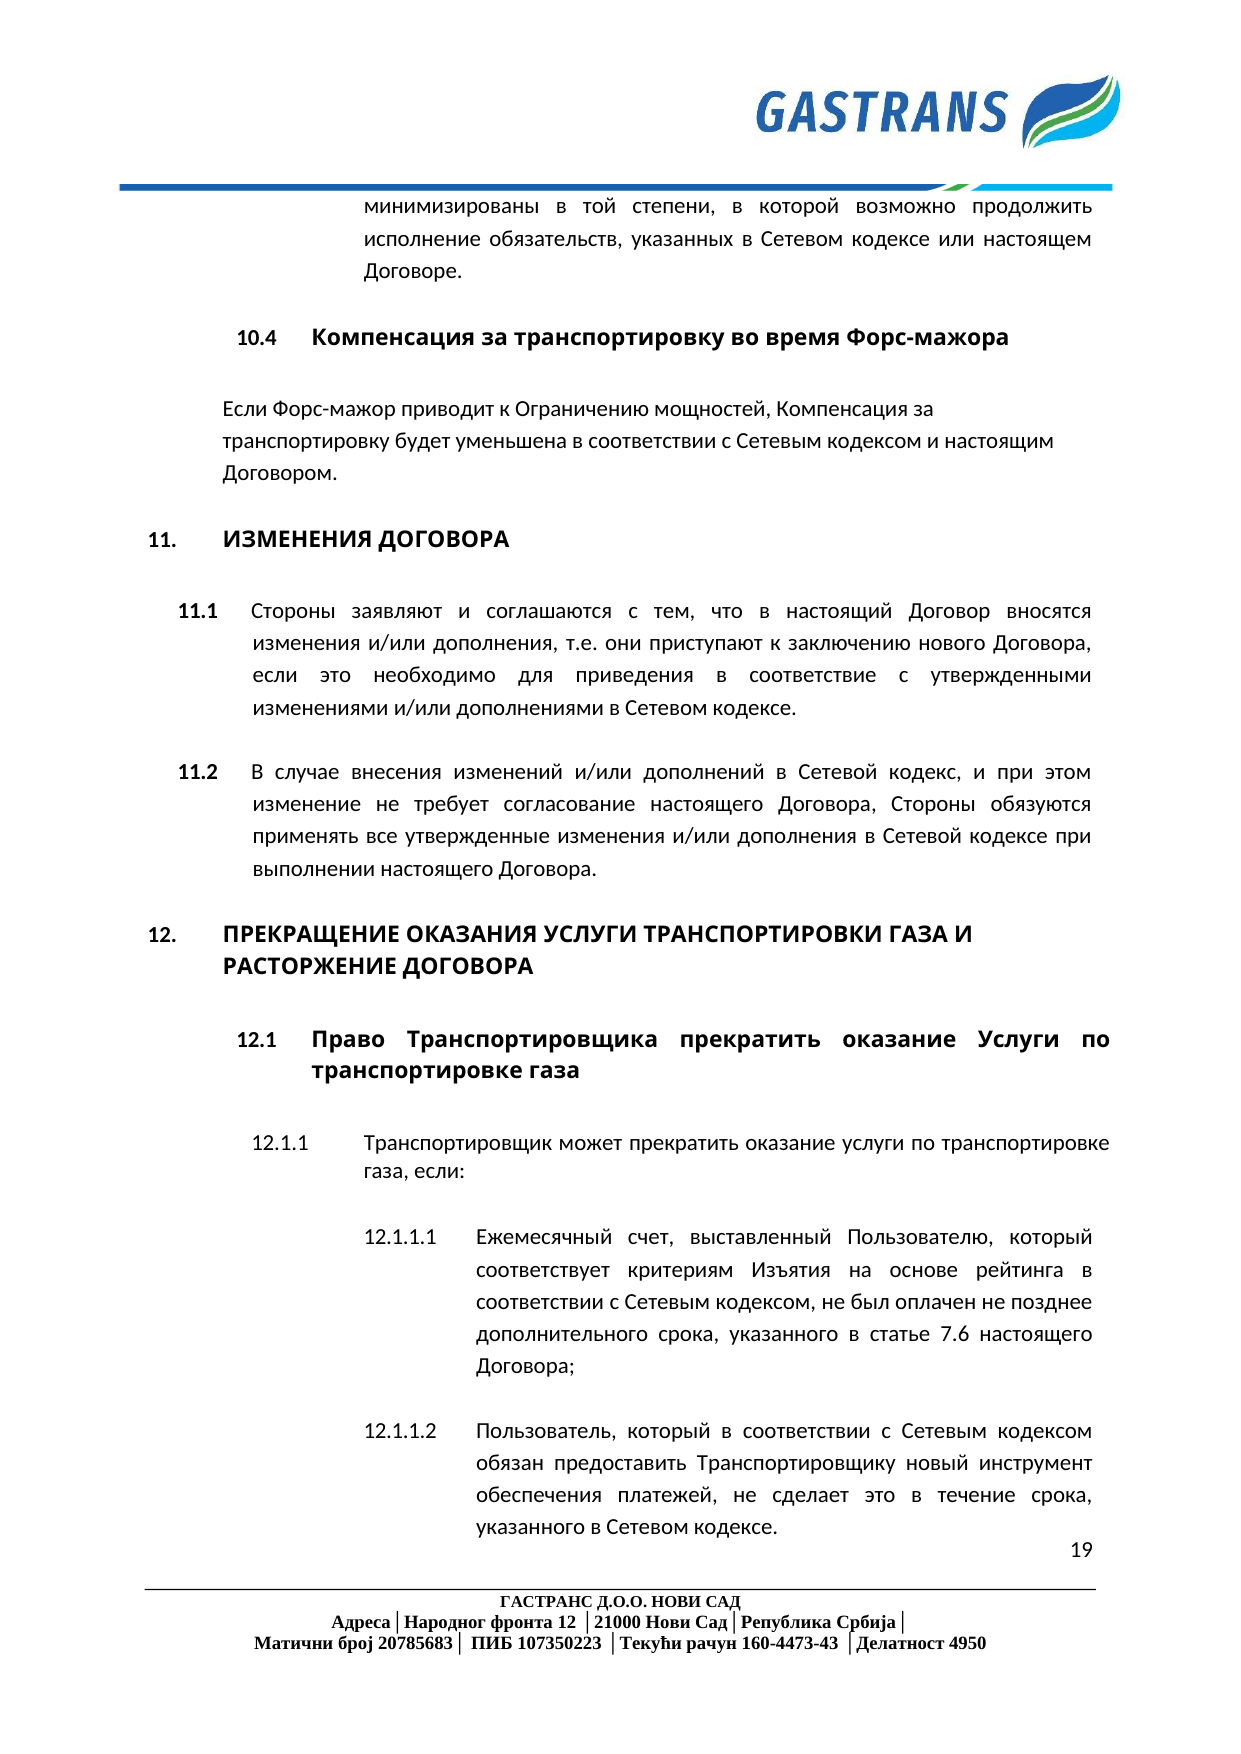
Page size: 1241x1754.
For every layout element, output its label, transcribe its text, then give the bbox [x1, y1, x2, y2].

list Ежемесячный счет, выставленный Пользователю, который соответствует критериям Изъятия на основе рейтинга в соответствии с Сетевым кодексом, не был оплачен не позднее дополнительного срока, указанного в статье 7.6 настоящего Договора; [363, 1222, 1093, 1379]
list Пользователь, который в соответствии с Сетевым кодексом обязан предоставить Транспортировщику новый инструмент обеспечения платежей, не сделает это в течение срока, указанного в Сетевом кодексе. [363, 1416, 1093, 1540]
subtitle ПРЕКРАЩЕНИЕ ОКАЗАНИЯ УСЛУГИ ТРАНСПОРТИРОВКИ ГАЗА И РАСТОРЖЕНИЕ ДОГОВОРА [147, 918, 1111, 981]
list В случае внесения изменений и/или дополнений в Сетевой кодекс, и при этом изменение не требует согласование настоящего Договора, Стороны обязуются применять все утвержденные изменения и/или дополнения в Сетевой кодексе при выполнении настоящего Договора. [177, 757, 1093, 882]
picture [754, 74, 1127, 152]
list Транспортировщик может прекратить оказание услуги по транспортировке газа, если: [251, 1128, 1111, 1184]
subtitle Компенсация за транспортировку во время Форс-мажора [236, 320, 1111, 352]
picture [115, 177, 1116, 193]
subtitle ИЗМЕНЕНИЯ ДОГОВОРА [147, 523, 1111, 554]
list Стороны заявляют и соглашаются с тем, что в настоящий Договор вносятся изменения и/или дополнения, т.е. они приступают к заключению нового Договора, если это необходимо для приведения в соответствие с утвержденными изменениями и/или дополнениями в Сетевом кодексе. [177, 596, 1093, 721]
text Если Форс-мажор приводит к Ограничению мощностей, Компенсация за транспортировку будет уменьшена в соответствии с Сетевым кодексом и настоящим Договором. [222, 394, 1094, 486]
list Право Транспортировщика прекратить оказание Услуги по транспортировке газа [236, 1023, 1111, 1086]
